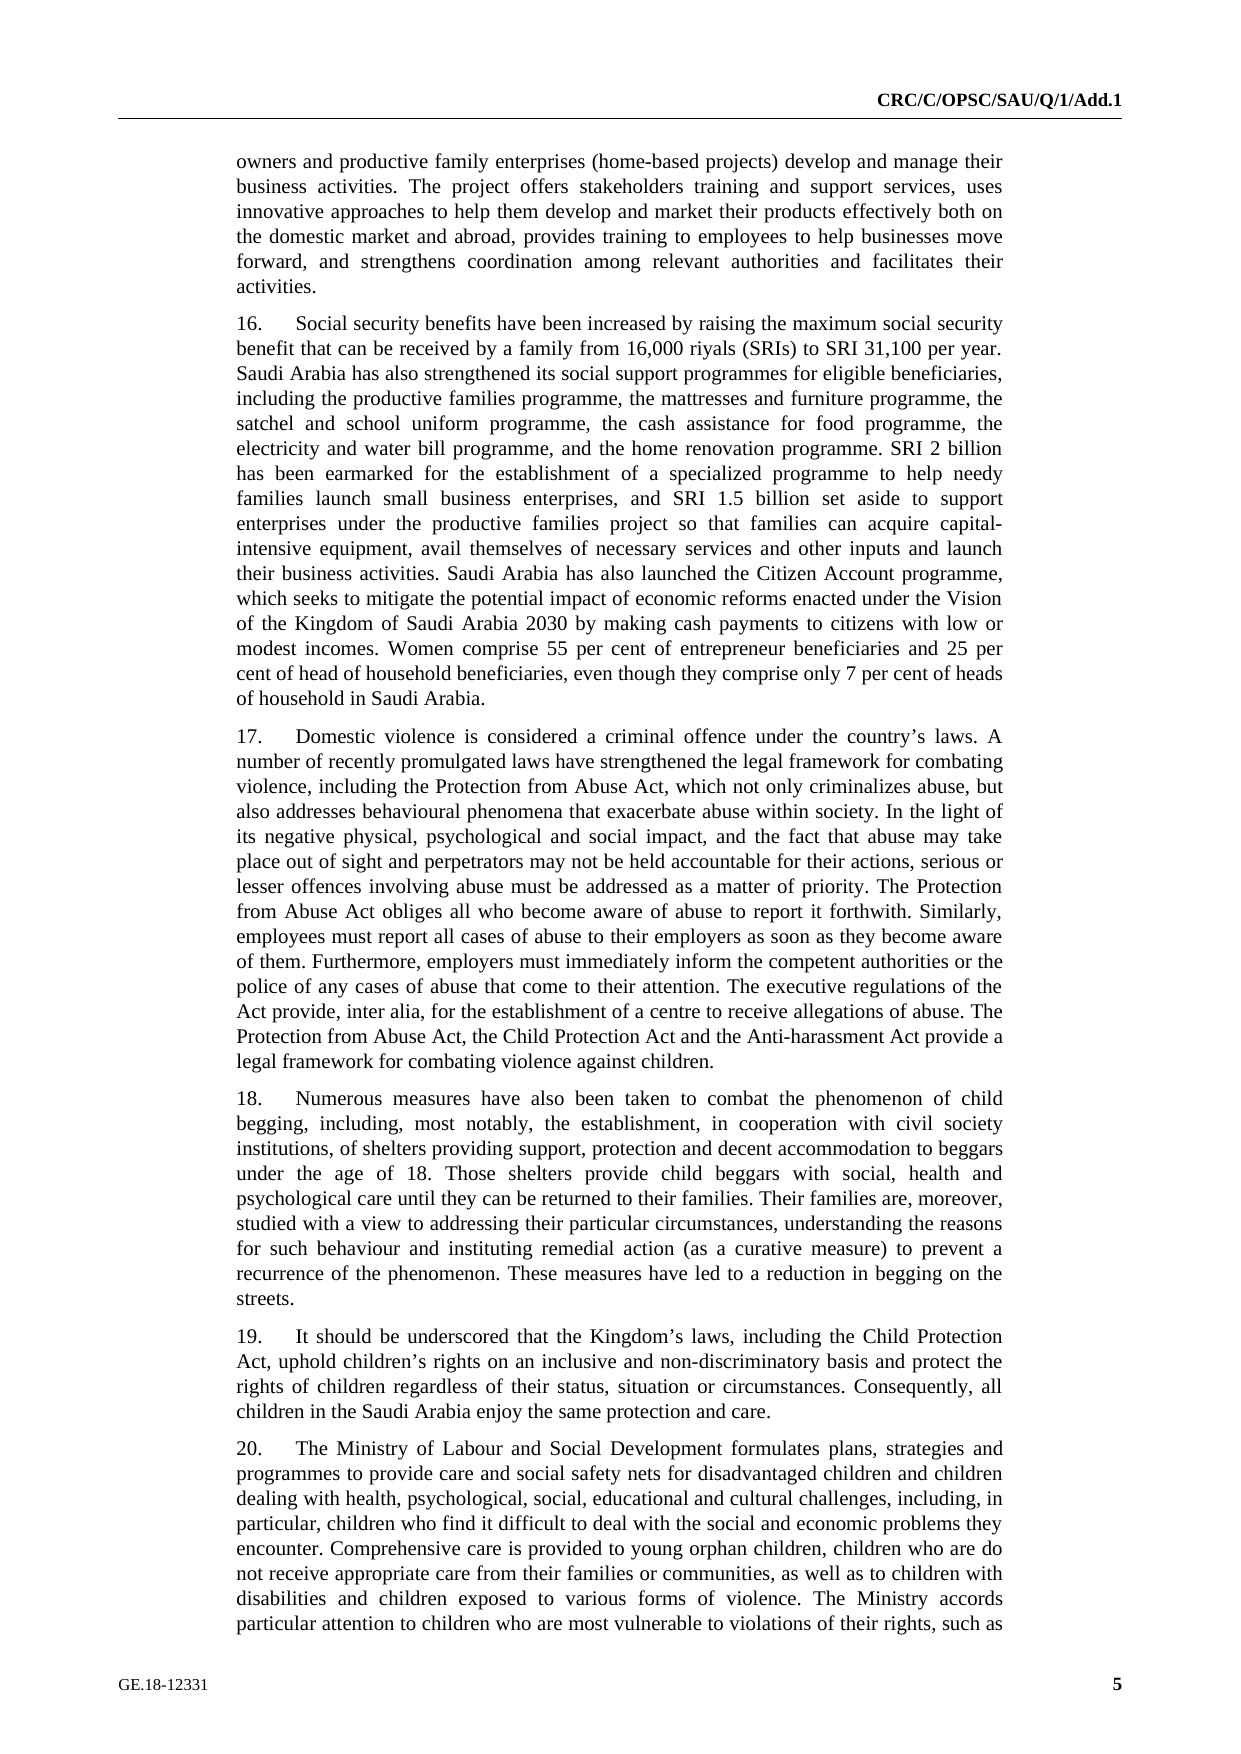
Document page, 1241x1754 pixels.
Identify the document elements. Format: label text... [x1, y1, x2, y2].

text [236, 148, 1004, 298]
text 16. Social security benefits have been increased by raising the maximum social security benefit that can be received by a family from 16,000 riyals (SRIs) to SRI 31,100 per year. Saudi Arabia has also strengthened its social support programmes for eligible beneficiaries, including the productive families programme, the mattresses and furniture programme, the satchel and school uniform programme, the cash assistance for food programme, the electricity and water bill programme, and the home renovation programme. SRI 2 billion has been earmarked for the establishment of a specialized programme to help needy families launch small business enterprises, and SRI 1.5 billion set aside to support enterprises under the productive families project so that families can acquire capital-intensive equipment, avail themselves of necessary services and other inputs and launch their business activities. Saudi Arabia has also launched the Citizen Account programme, which seeks to mitigate the potential impact of economic reforms enacted under the Vision of the Kingdom of Saudi Arabia 2030 by making cash payments to citizens with low or modest incomes. Women comprise 55 per cent of entrepreneur beneficiaries and 25 per cent of head of household beneficiaries, even though they comprise only 7 per cent of heads of household in Saudi Arabia. [236, 310, 1004, 710]
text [236, 1435, 1004, 1635]
text 18. Numerous measures have also been taken to combat the phenomenon of child begging, including, most notably, the establishment, in cooperation with civil society institutions, of shelters providing support, protection and decent accommodation to beggars under the age of 18. Those shelters provide child beggars with social, health and psychological care until they can be returned to their families. Their families are, moreover, studied with a view to addressing their particular circumstances, understanding the reasons for such behaviour and instituting remedial action (as a curative measure) to prevent a recurrence of the phenomenon. These measures have led to a reduction in begging on the streets. [236, 1085, 1004, 1310]
text 17. Domestic violence is considered a criminal offence under the country’s laws. A number of recently promulgated laws have strengthened the legal framework for combating violence, including the Protection from Abuse Act, which not only criminalizes abuse, but also addresses behavioural phenomena that exacerbate abuse within society. In the light of its negative physical, psychological and social impact, and the fact that abuse may take place out of sight and perpetrators may not be held accountable for their actions, serious or lesser offences involving abuse must be addressed as a matter of priority. The Protection from Abuse Act obliges all who become aware of abuse to report it forthwith. Similarly, employees must report all cases of abuse to their employers as soon as they become aware of them. Furthermore, employers must immediately inform the competent authorities or the police of any cases of abuse that come to their attention. The executive regulations of the Act provide, inter alia, for the establishment of a centre to receive allegations of abuse. The Protection from Abuse Act, the Child Protection Act and the Anti-harassment Act provide a legal framework for combating violence against children. [236, 723, 1004, 1073]
text 19. It should be underscored that the Kingdom’s laws, including the Child Protection Act, uphold children’s rights on an inclusive and non-discriminatory basis and protect the rights of children regardless of their status, situation or circumstances. Consequently, all children in the Saudi Arabia enjoy the same protection and care. [236, 1323, 1004, 1423]
